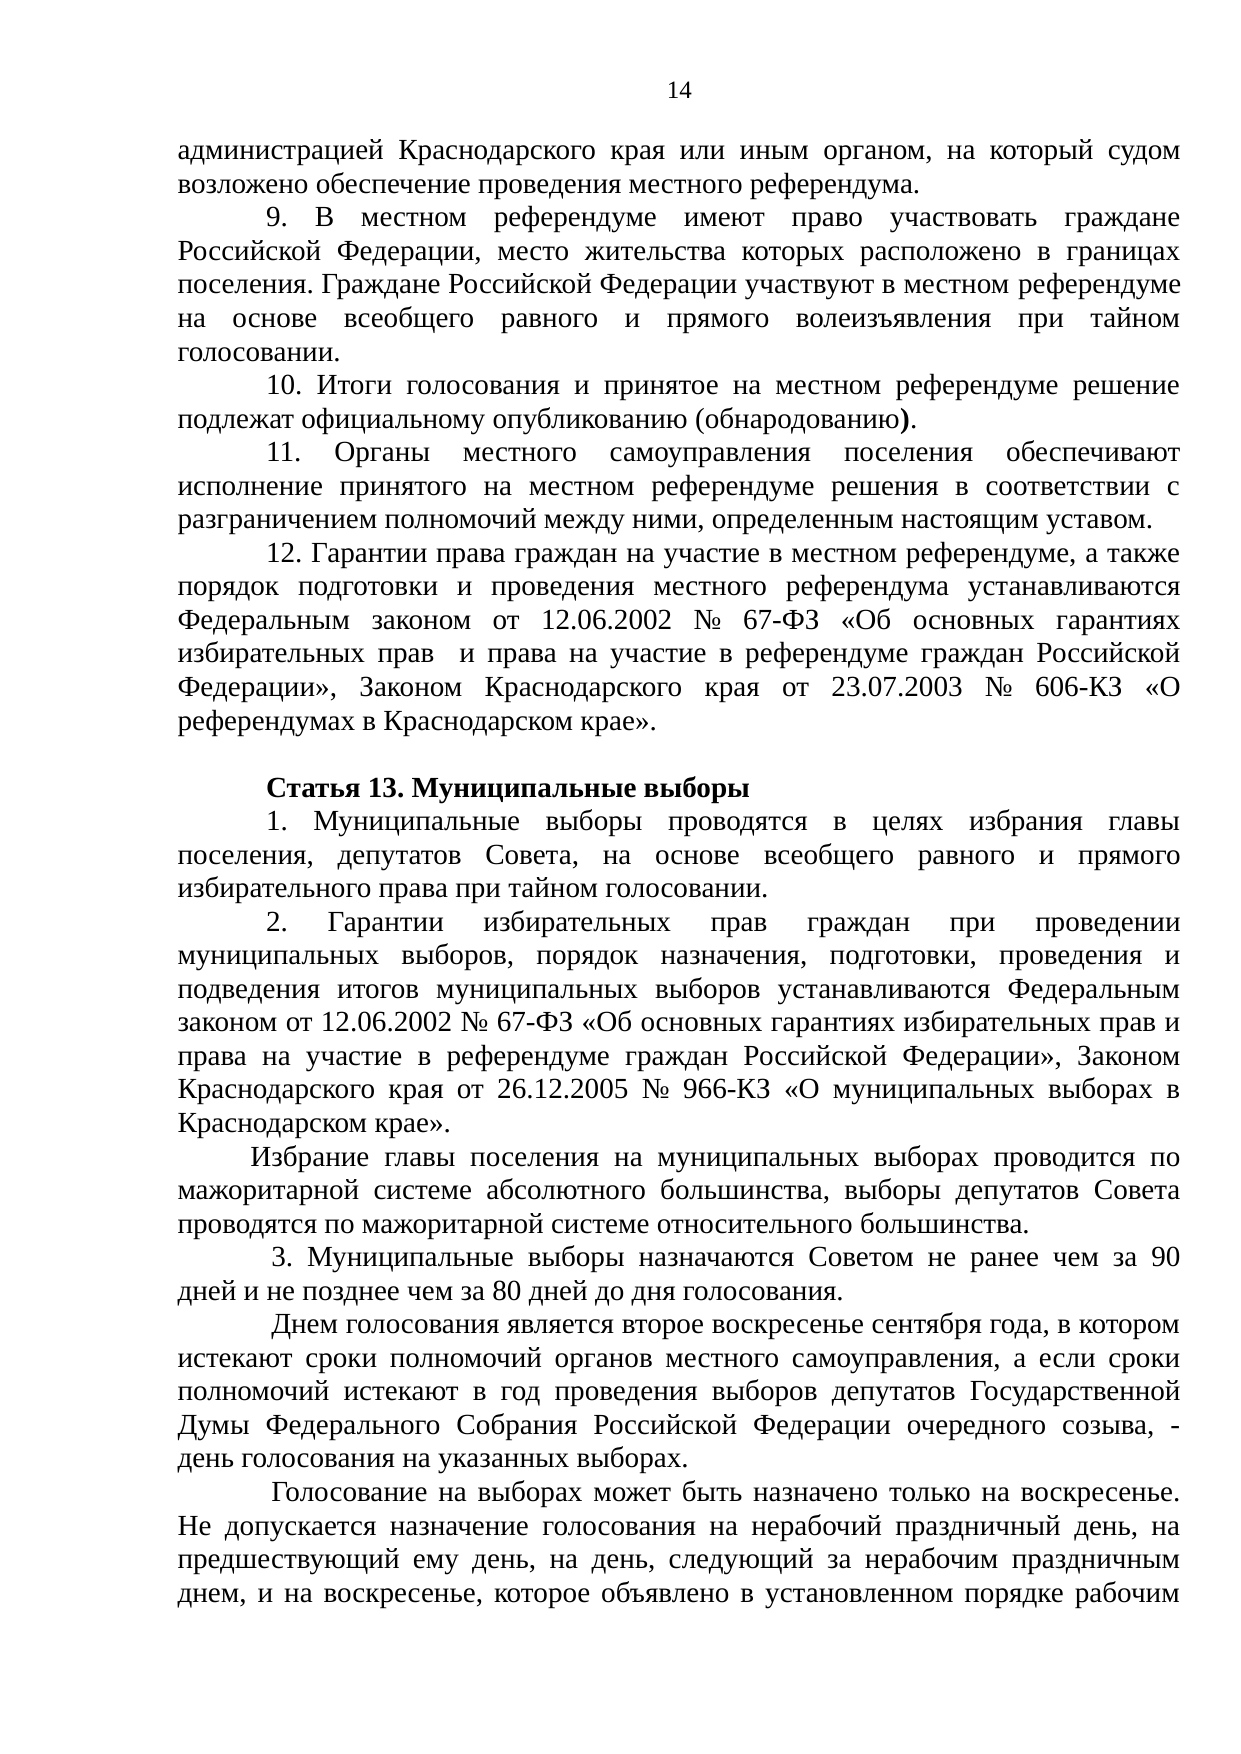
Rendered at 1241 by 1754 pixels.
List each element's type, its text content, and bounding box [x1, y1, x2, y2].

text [177, 1474, 1181, 1608]
text Избрание главы поселения на муниципальных выборах проводится по мажоритарной системе абсолютного большинства, выборы депутатов Совета проводятся по мажоритарной системе относительного большинства. [177, 1139, 1181, 1239]
text Статья 13. Муниципальные выборы [177, 770, 1181, 803]
text 1. Муниципальные выборы проводятся в целях избрания главы поселения, депутатов Совета, на основе всеобщего равного и прямого избирательного права при тайном голосовании. [177, 803, 1181, 904]
text 9. В местном референдуме имеют право участвовать граждане Российской Федерации, место жительства которых расположено в границах поселения. Граждане Российской Федерации участвуют в местном референдуме на основе всеобщего равного и прямого волеизъявления при тайном голосовании. [177, 199, 1181, 367]
text Днем голосования является второе воскресенье сентября года, в котором истекают сроки полномочий органов местного самоуправления, а если сроки полномочий истекают в год проведения выборов депутатов Государственной Думы Федерального Собрания Российской Федерации очередного созыва, - день голосования на указанных выборах. [177, 1306, 1181, 1474]
text 2. Гарантии избирательных прав граждан при проведении муниципальных выборов, порядок назначения, подготовки, проведения и подведения итогов муниципальных выборов устанавливаются Федеральным законом от 12.06.2002 № 67-ФЗ «Об основных гарантиях избирательных прав и права на участие в референдуме граждан Российской Федерации», Законом Краснодарского края от 26.12.2005 № 966-КЗ «О муниципальных выборах в Краснодарском крае». [177, 904, 1181, 1139]
text 12. Гарантии права граждан на участие в местном референдуме, а также порядок подготовки и проведения местного референдума устанавливаются Федеральным законом от 12.06.2002 № 67-ФЗ «Об основных гарантиях избирательных прав и права на участие в референдуме граждан Российской Федерации», Законом Краснодарского края от 23.07.2003 № 606-КЗ «О референдумах в Краснодарском крае». [177, 535, 1181, 736]
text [177, 132, 1181, 199]
text 11. Органы местного самоуправления поселения обеспечивают исполнение принятого на местном референдуме решения в соответствии с разграничением полномочий между ними, определенным настоящим уставом. [177, 434, 1181, 535]
text 3. Муниципальные выборы назначаются Советом не ранее чем за 90 дней и не позднее чем за 80 дней до дня голосования. [177, 1239, 1181, 1306]
text 10. Итоги голосования и принятое на местном референдуме решение подлежат официальному опубликованию (обнародованию). [177, 367, 1181, 434]
